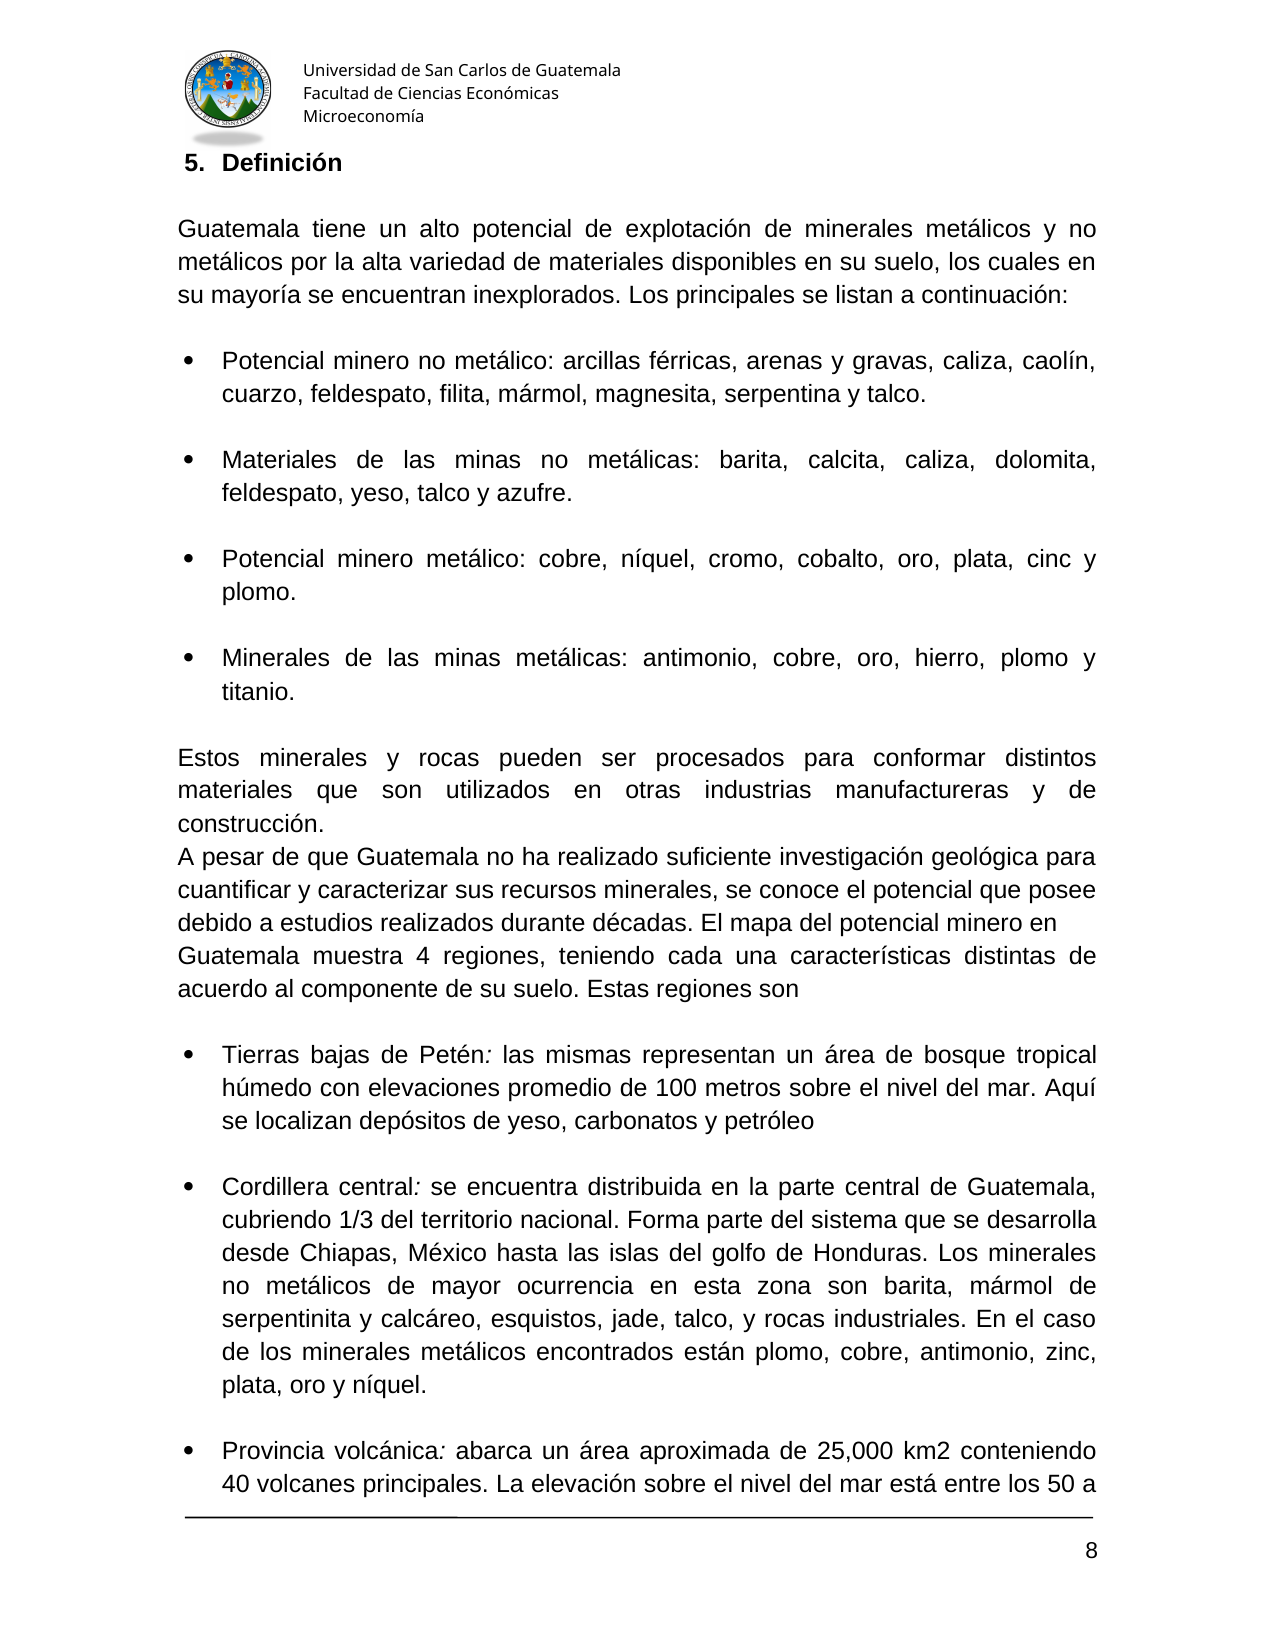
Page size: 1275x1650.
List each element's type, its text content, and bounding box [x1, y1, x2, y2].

list Materiales de las minas no metálicas: barita, calcita, caliza, dolomita, feldespato, yeso, talco y azufre. [184, 445, 1098, 507]
list Potencial minero metálico: cobre, níquel, cromo, cobalto, oro, plata, cinc y plomo. [184, 544, 1098, 606]
text Estos minerales y rocas pueden ser procesados para conformar distintos materiales que son utilizados en otras industrias manufactureras y de construcción. [177, 742, 1098, 837]
text Guatemala tiene un alto potencial de explotación de minerales metálicos y no metálicos por la alta variedad de materiales disponibles en su suelo, los cuales en su mayoría se encuentran inexplorados. Los principales se listan a continuación: [177, 214, 1098, 308]
picture [184, 50, 272, 148]
list Minerales de las minas metálicas: antimonio, cobre, oro, hierro, plomo y titanio. [184, 643, 1098, 705]
list Cordillera central: se encuentra distribuida en la parte central de Guatemala, cubriendo 1/3 del territorio nacional. Forma parte del sistema que se desarrolla desde Chiapas, México hasta las islas del golfo de Honduras. Los minerales no metálicos de mayor ocurrencia en esta zona son barita, mármol de serpentinita y calcáreo, esquistos, jade, talco, y rocas industriales. En el caso de los minerales metálicos encontrados están plomo, cobre, antimonio, zinc, plata, oro y níquel. [184, 1172, 1098, 1399]
text Guatemala muestra 4 regiones, teniendo cada una características distintas de acuerdo al componente de su suelo. Estas regiones son [177, 941, 1098, 1002]
text A pesar de que Guatemala no ha realizado suficiente investigación geológica para cuantificar y caracterizar sus recursos minerales, se conoce el potencial que posee debido a estudios realizados durante décadas. El mapa del potencial minero en [177, 842, 1098, 936]
list Potencial minero no metálico: arcillas férricas, arenas y gravas, caliza, caolín, cuarzo, feldespato, filita, mármol, magnesita, serpentina y talco. [184, 346, 1098, 408]
list Tierras bajas de Petén: las mismas representan un área de bosque tropical húmedo con elevaciones promedio de 100 metros sobre el nivel del mar. Aquí se localizan depósitos de yeso, carbonatos y petróleo [184, 1040, 1098, 1134]
list Definición [184, 148, 1098, 176]
